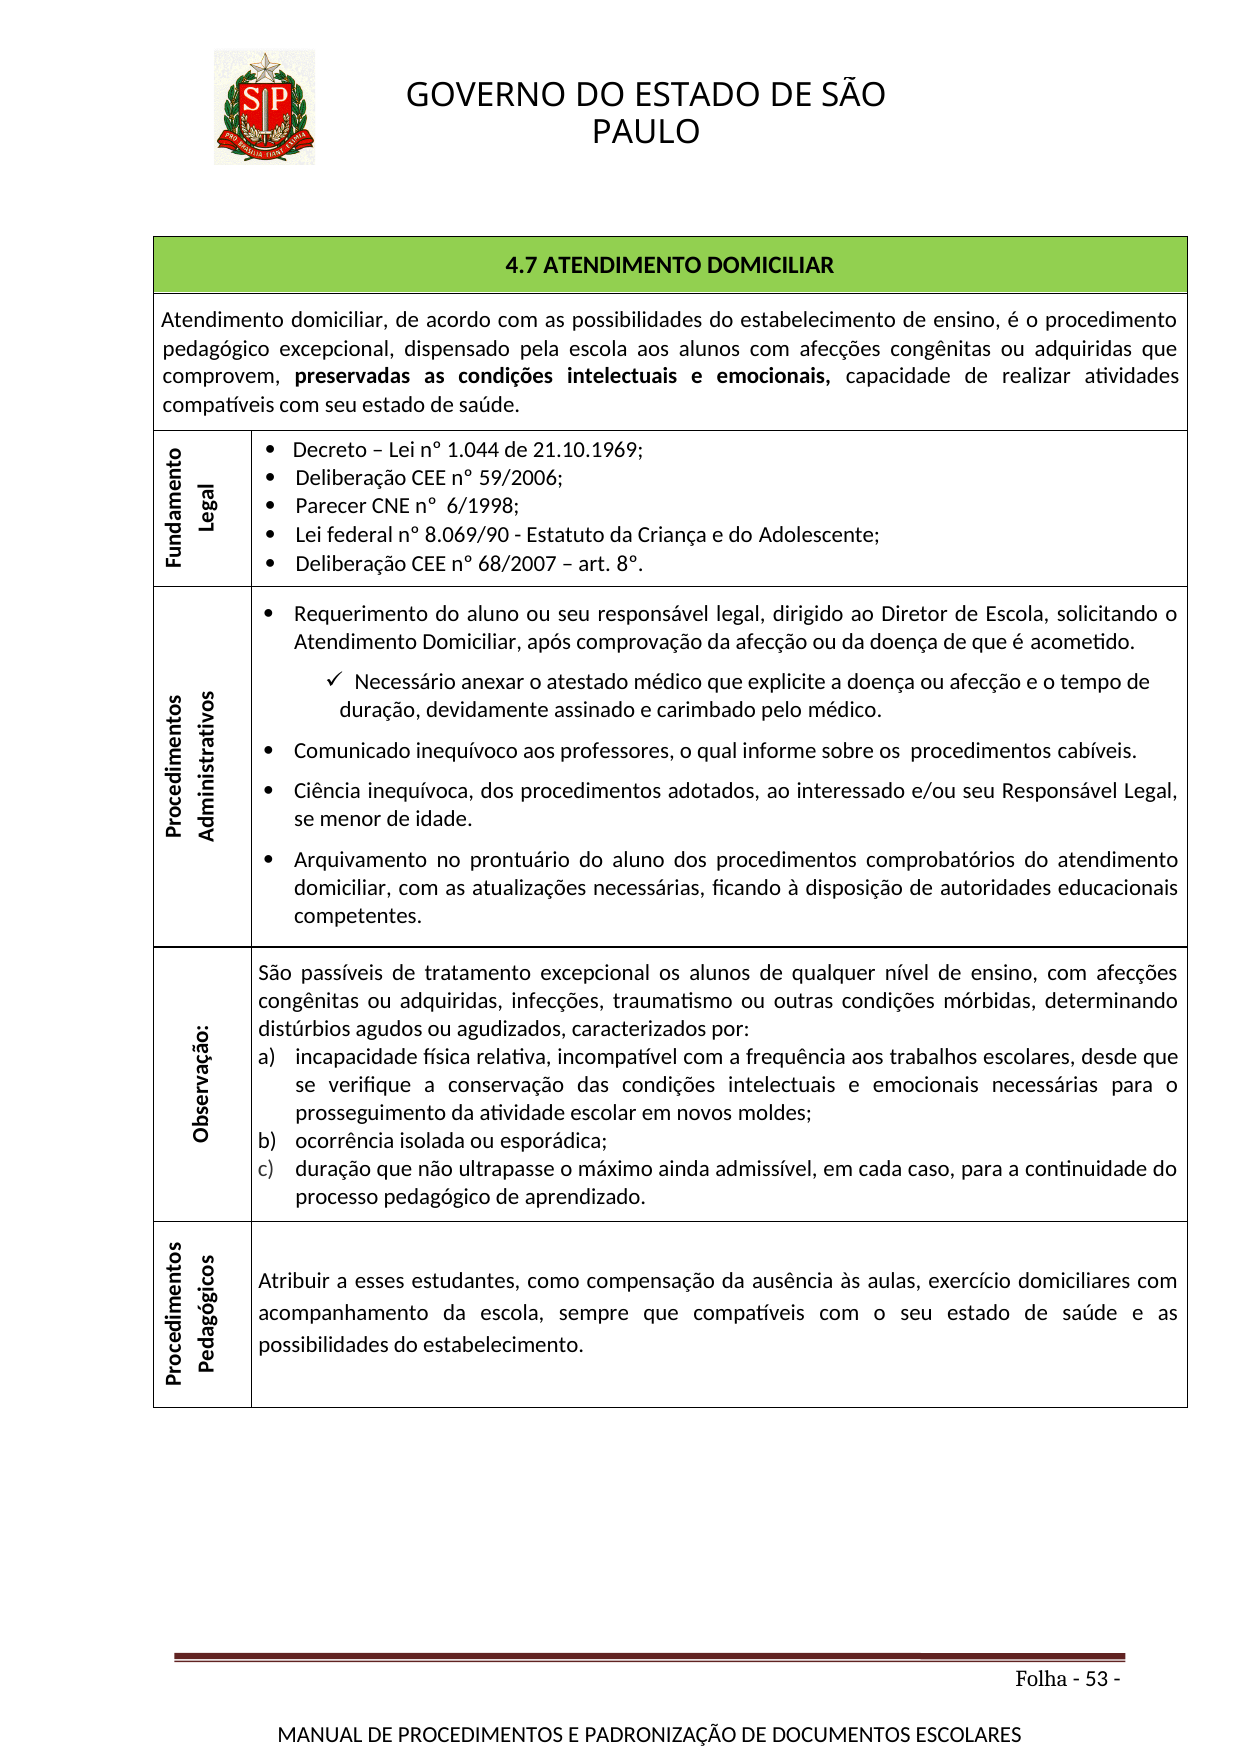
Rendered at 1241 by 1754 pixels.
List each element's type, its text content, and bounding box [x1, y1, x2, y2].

picture [213, 48, 316, 165]
table_cell São passíveis de tratamento excepcional os alunos de qualquer nível de ensino, com afecções congênitas ou adquiridas, infecções, traumatismo ou outras condições mórbidas, determinando distúrbios agudos ou agudizados, caracterizados por: incapacidade física relativa, incompatível com a frequência aos trabalhos escolares, desde que se verifique a conservação das condições intelectuais e emocionais necessárias para o prosseguimento da atividade escolar em novos moldes; ocorrência isolada ou esporádica; duração que não ultrapasse o máximo ainda admissível, em cada caso, para a continuidade do processo pedagógico de aprendizado. [252, 948, 1187, 1221]
table_cell Procedimentos Pedagógicos [154, 1222, 251, 1407]
table_cell Procedimentos Administrativos [154, 587, 251, 946]
table_cell  Decreto – Lei nº 1.044 de 21.10.1969; Deliberação CEE nº 59/2006; Parecer CNE nº 6/1998; Lei federal nº 8.069/90 - Estatuto da Criança e do Adolescente; Deliberação CEE nº 68/2007 – art. 8º. [252, 431, 1187, 586]
table_cell Requerimento do aluno ou seu responsável legal, dirigido ao Diretor de Escola, solicitando o Atendimento Domiciliar, após comprovação da afecção ou da doença de que é acometido. Necessário anexar o atestado médico que explicite a doença ou afecção e o tempo de duração, devidamente assinado e carimbado pelo médico. Comunicado inequívoco aos professores, o qual informe sobre os procedimentos cabíveis. Ciência inequívoca, dos procedimentos adotados, ao interessado e/ou seu Responsável Legal, se menor de idade. Arquivamento no prontuário do aluno dos procedimentos comprobatórios do atendimento domiciliar, com as atualizações necessárias, ficando à disposição de autoridades educacionais competentes. [252, 587, 1187, 946]
table_cell Atendimento domiciliar, de acordo com as possibilidades do estabelecimento de ensino, é o procedimento pedagógico excepcional, dispensado pela escola aos alunos com afecções congênitas ou adquiridas que comprovem, preservadas as condições intelectuais e emocionais, capacidade de realizar atividades compatíveis com seu estado de saúde. [154, 294, 1187, 430]
table_header 4.7 ATENDIMENTO DOMICILIAR [154, 237, 1187, 292]
table_cell Fundamento Legal [154, 431, 251, 586]
table_cell Observação: [154, 948, 251, 1221]
table_cell Atribuir a esses estudantes, como compensação da ausência às aulas, exercício domiciliares com acompanhamento da escola, sempre que compatíveis com o seu estado de saúde e as possibilidades do estabelecimento. [252, 1222, 1187, 1407]
